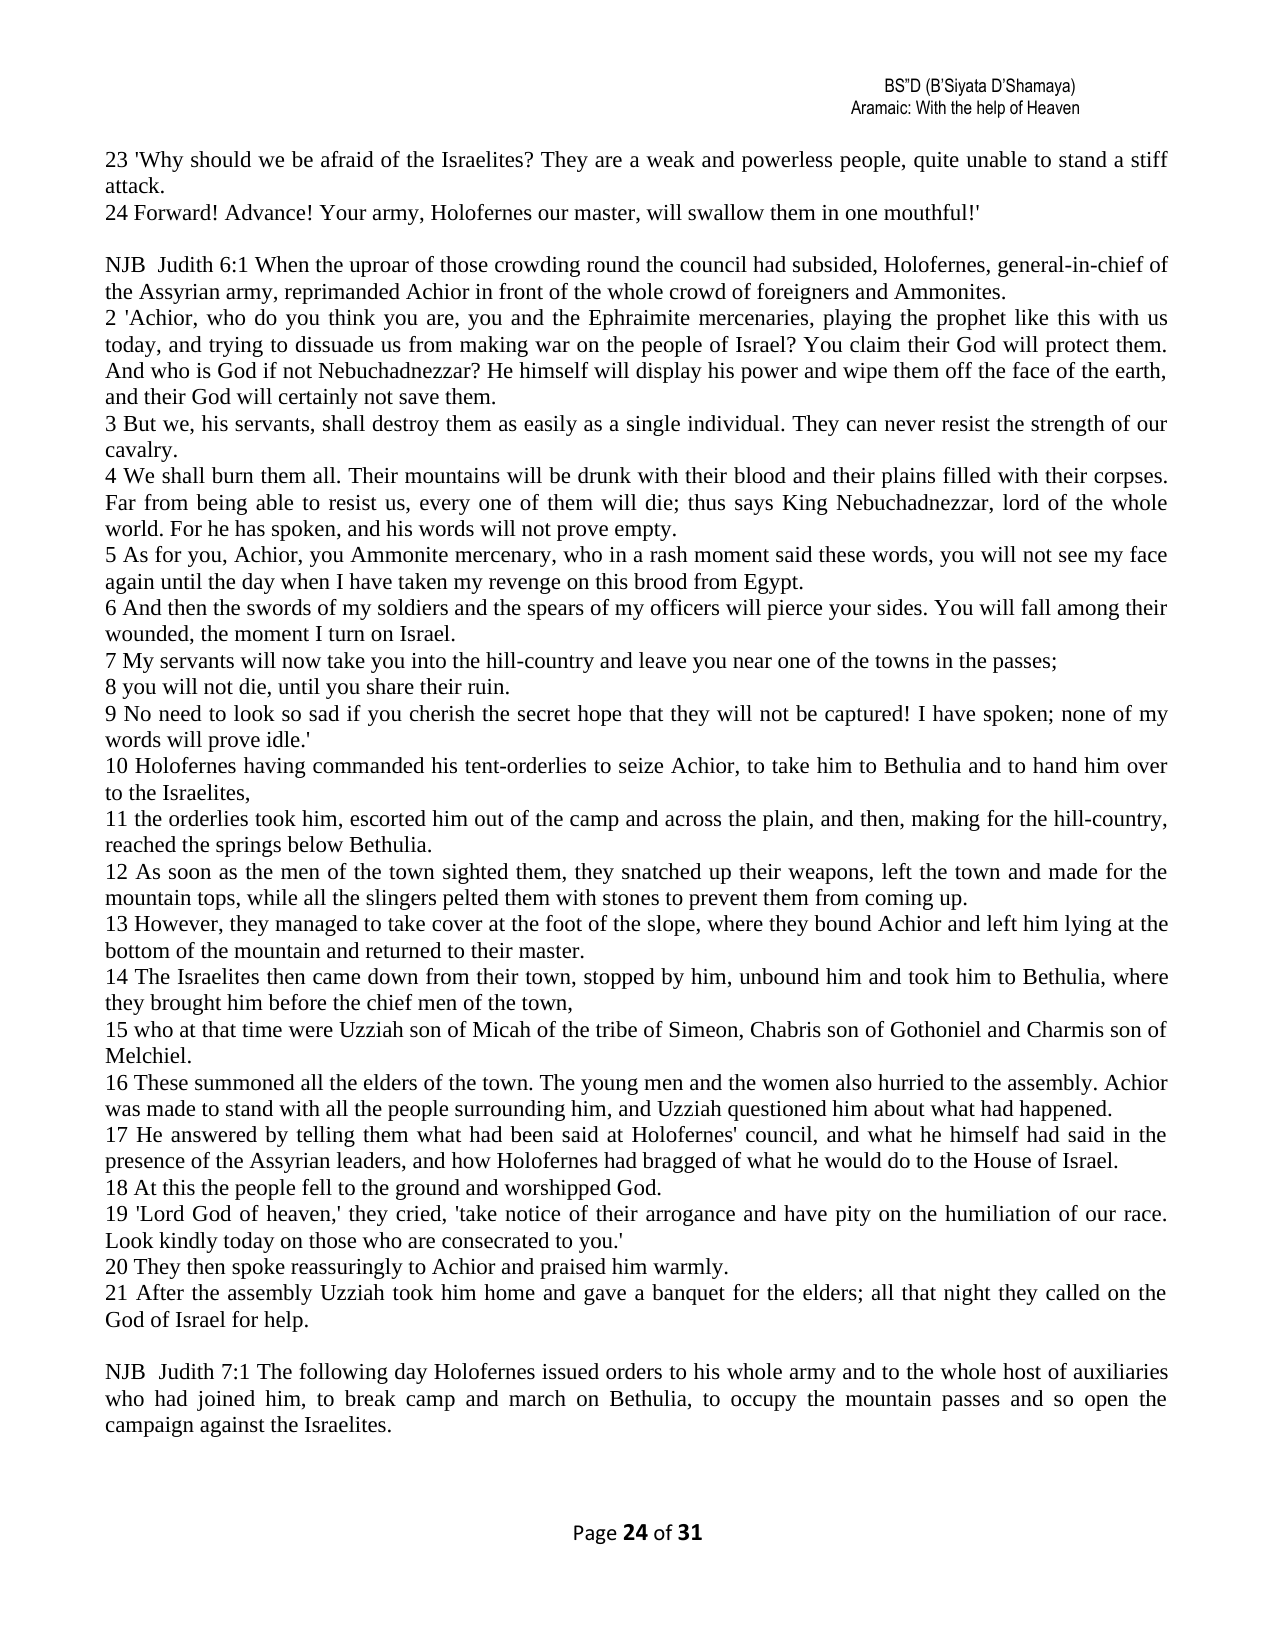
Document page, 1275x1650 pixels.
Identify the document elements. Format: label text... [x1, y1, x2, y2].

text 5 As for you, Achior, you Ammonite mercenary, who in a rash moment said these words, you will not see my face again until the day when I have taken my revenge on this brood from Egypt. [105, 541, 1170, 594]
text 10 Holofernes having commanded his tent-orderlies to seize Achior, to take him to Bethulia and to hand him over to the Israelites, [105, 752, 1170, 805]
text 3 But we, his servants, shall destroy them as easily as a single individual. They can never resist the strength of our cavalry. [105, 410, 1170, 462]
text 20 They then spoke reassuringly to Achior and praised him warmly. [105, 1253, 1170, 1279]
text 14 The Israelites then came down from their town, stopped by him, unbound him and took him to Bethulia, where they brought him before the chief men of the town, [105, 963, 1170, 1016]
text NJB Judith 6:1 When the uproar of those crowding round the council had subsided, Holofernes, general-in-chief of the Assyrian army, reprimanded Achior in front of the whole crowd of foreigners and Ammonites. [105, 252, 1170, 304]
text 18 At this the people fell to the ground and worshipped God. [105, 1174, 1170, 1200]
text 21 After the assembly Uzziah took him home and gave a banquet for the elders; all that night they called on the God of Israel for help. [105, 1279, 1170, 1332]
text 4 We shall burn them all. Their mountains will be drunk with their blood and their plains filled with their corpses. Far from being able to resist us, every one of them will die; thus says King Nebuchadnezzar, lord of the whole world. For he has spoken, and his words will not prove empty. [105, 462, 1170, 541]
text 2 'Achior, who do you think you are, you and the Ephraimite mercenaries, playing the prophet like this with us today, and trying to dissuade us from making war on the people of Israel? You claim their God will protect them. And who is God if not Nebuchadnezzar? He himself will display his power and wipe them off the face of the earth, and their God will certainly not save them. [105, 304, 1170, 410]
text 17 He answered by telling them what had been said at Holofernes' council, and what he himself had said in the presence of the Assyrian leaders, and how Holofernes had bragged of what he would do to the House of Israel. [105, 1121, 1170, 1174]
text 13 However, they managed to take cover at the foot of the slope, where they bound Achior and left him lying at the bottom of the mountain and returned to their master. [105, 910, 1170, 963]
text 6 And then the swords of my soldiers and the spears of my officers will pierce your sides. You will fall among their wounded, the moment I turn on Israel. [105, 594, 1170, 647]
text NJB Judith 7:1 The following day Holofernes issued orders to his whole army and to the whole host of auxiliaries who had joined him, to break camp and march on Bethulia, to occupy the mountain passes and so open the campaign against the Israelites. [105, 1358, 1170, 1437]
text 11 the orderlies took him, escorted him out of the camp and across the plain, and then, making for the hill-country, reached the springs below Bethulia. [105, 805, 1170, 858]
text 7 My servants will now take you into the hill-country and leave you near one of the towns in the passes; [105, 647, 1170, 673]
text 23 'Why should we be afraid of the Israelites? They are a weak and powerless people, quite unable to stand a stiff attack. [105, 146, 1170, 199]
text 8 you will not die, until you share their ruin. [105, 673, 1170, 699]
text 24 Forward! Advance! Your army, Holofernes our master, will swallow them in one mouthful!' [105, 199, 1170, 225]
text 12 As soon as the men of the town sighted them, they snatched up their weapons, left the town and made for the mountain tops, while all the slingers pelted them with stones to prevent them from coming up. [105, 858, 1170, 910]
text 15 who at that time were Uzziah son of Micah of the tribe of Simeon, Chabris son of Gothoniel and Charmis son of Melchiel. [105, 1016, 1170, 1068]
text 19 'Lord God of heaven,' they cried, 'take notice of their arrogance and have pity on the humiliation of our race. Look kindly today on those who are consecrated to you.' [105, 1200, 1170, 1253]
text 16 These summoned all the elders of the town. The young men and the women also hurried to the assembly. Achior was made to stand with all the people surrounding him, and Uzziah questioned him about what had happened. [105, 1068, 1170, 1121]
text 9 No need to look so sad if you cherish the secret hope that they will not be captured! I have spoken; none of my words will prove idle.' [105, 699, 1170, 752]
